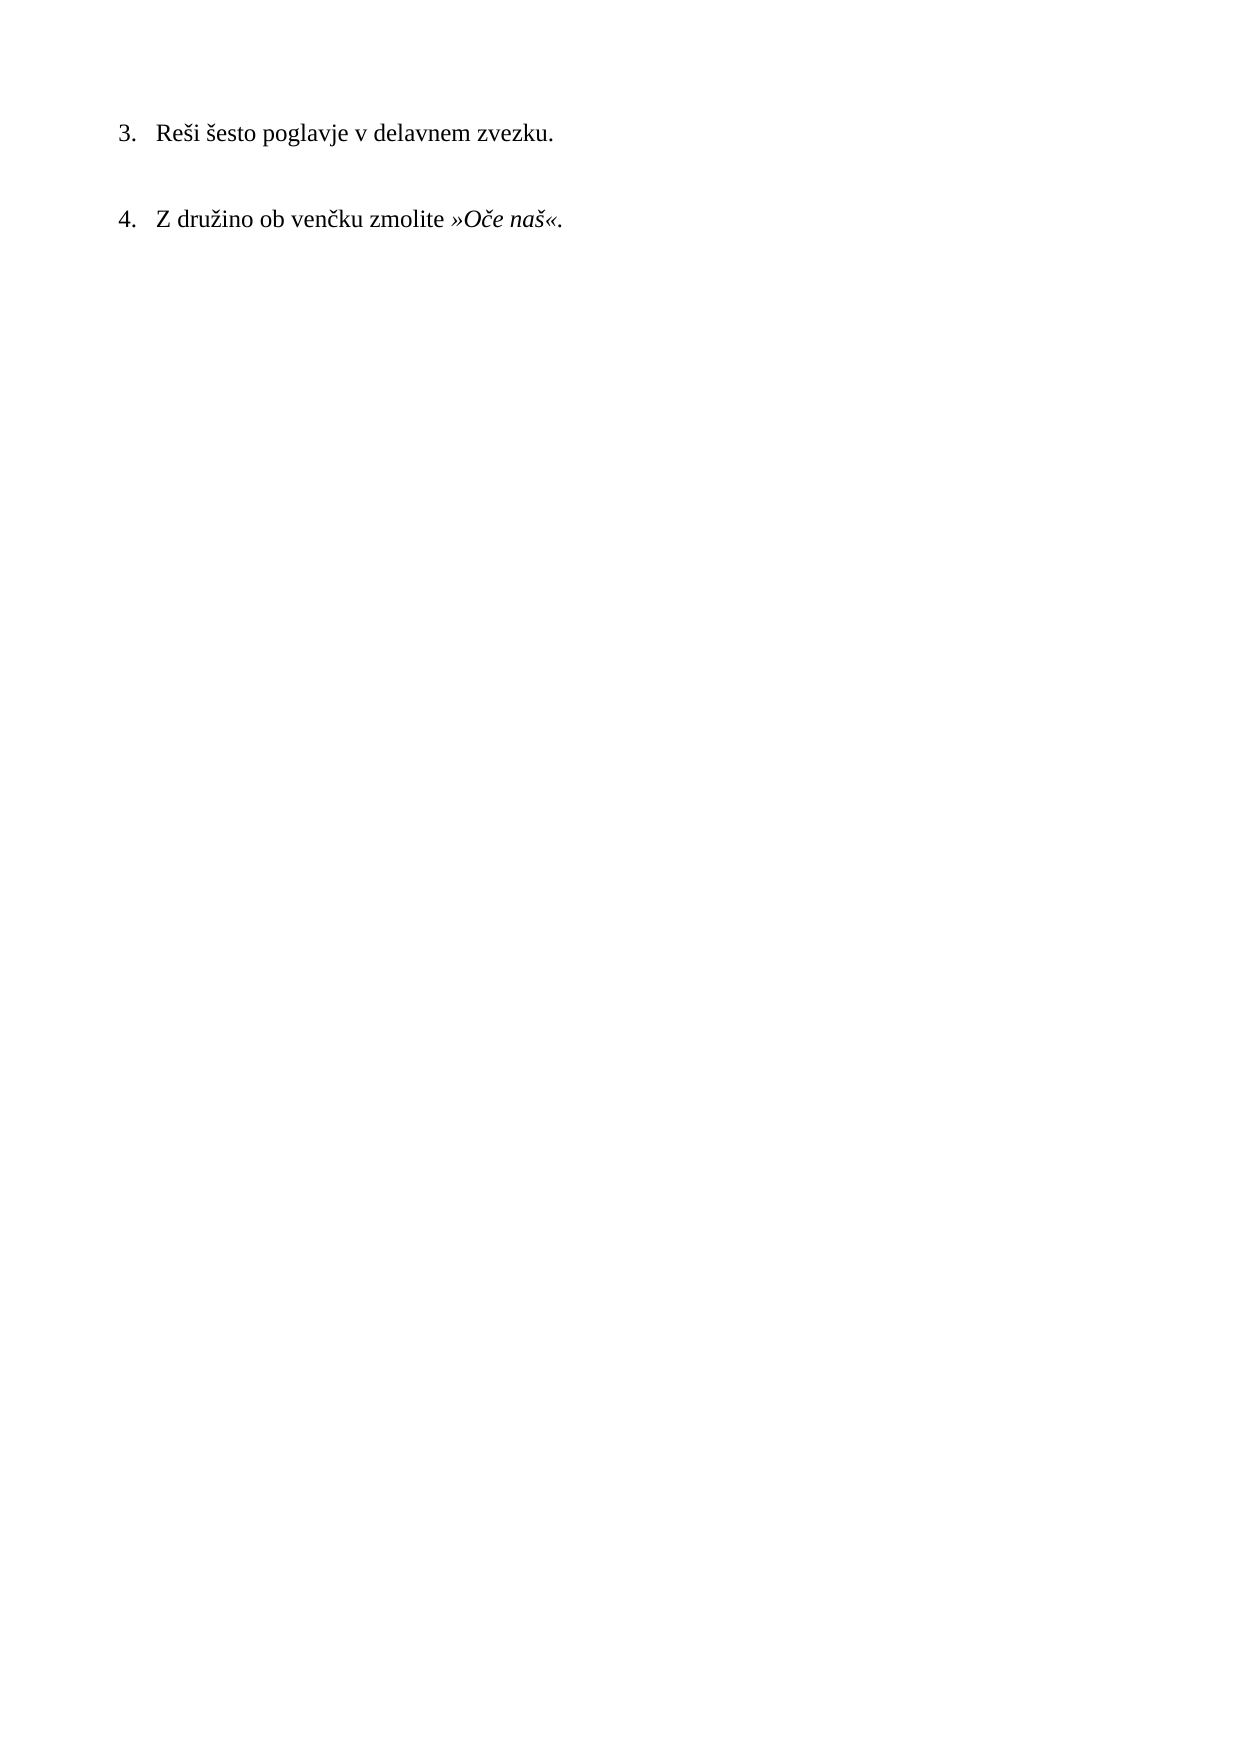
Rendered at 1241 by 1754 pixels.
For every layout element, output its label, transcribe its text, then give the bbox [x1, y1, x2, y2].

list Z družino ob venčku zmolite »Oče naš«. [118, 204, 1122, 233]
list Reši šesto poglavje v delavnem zvezku. [118, 118, 1122, 147]
